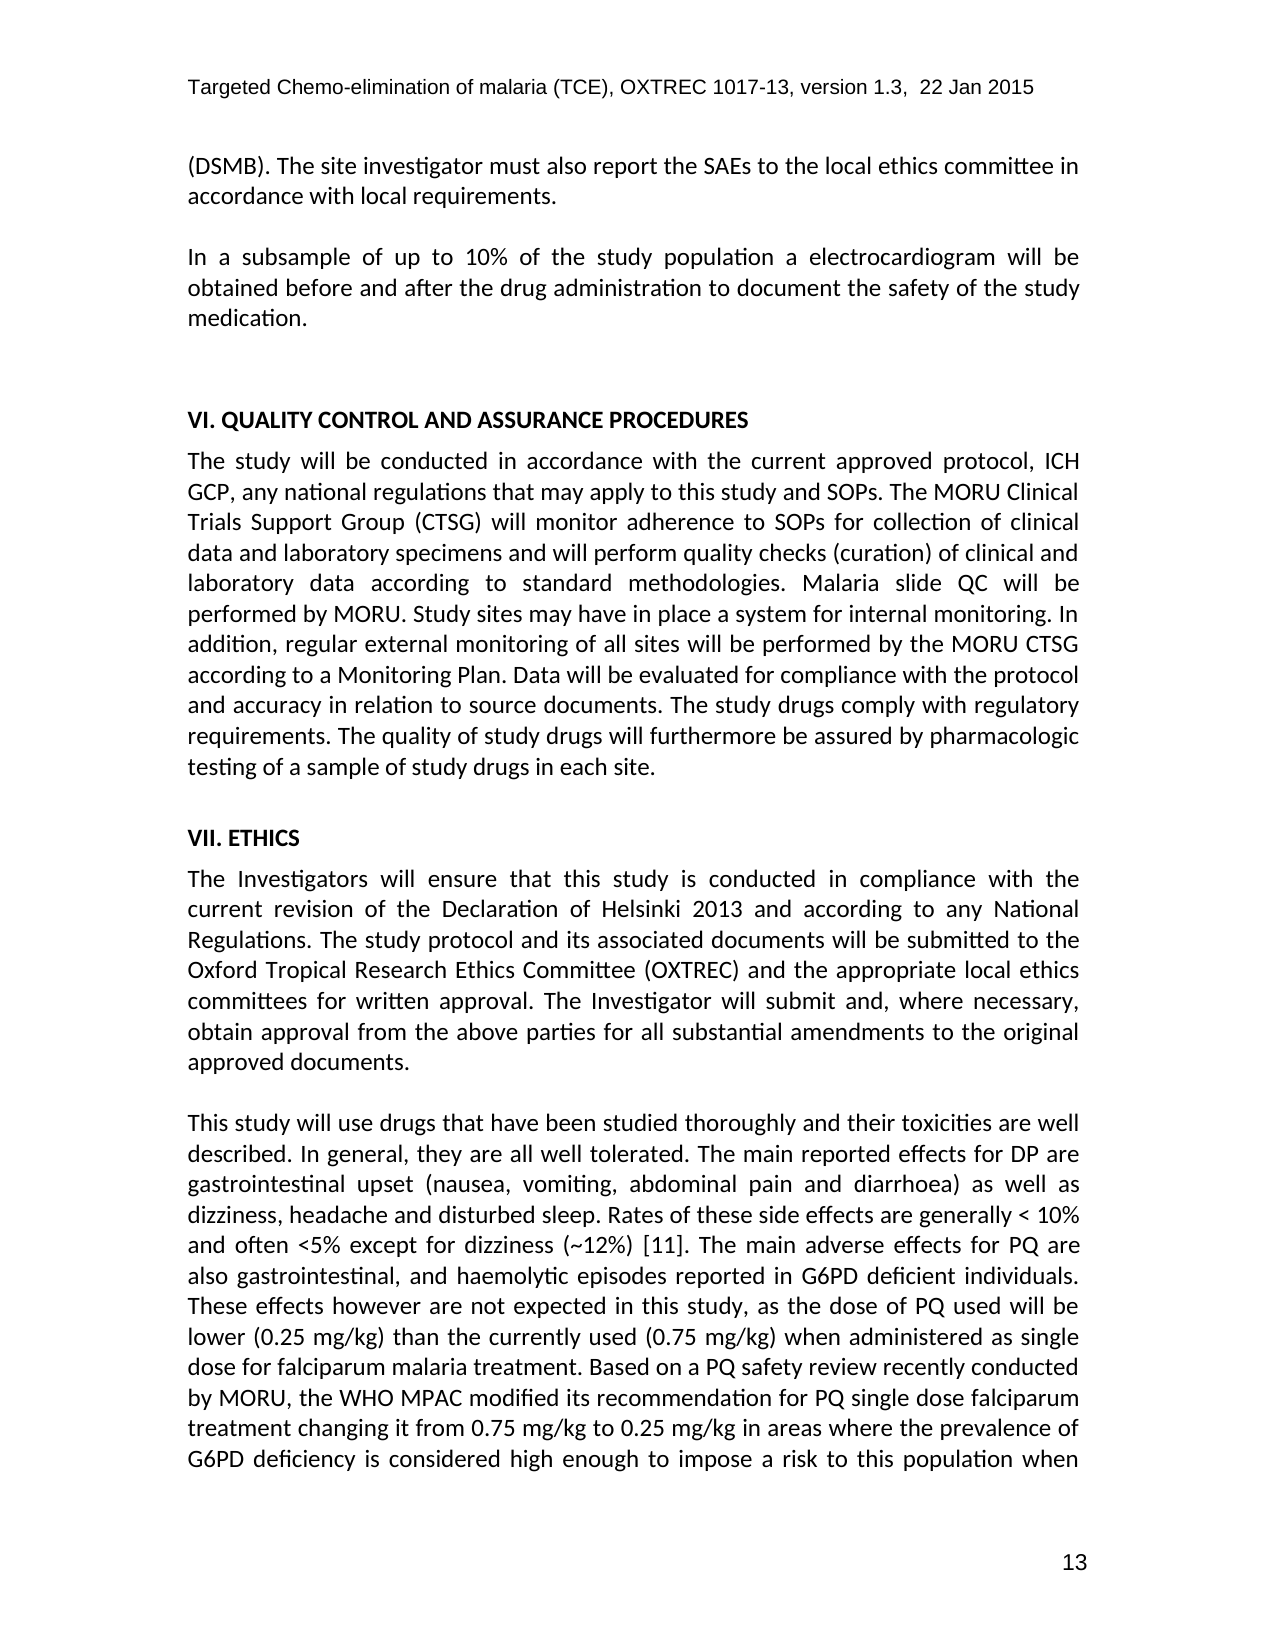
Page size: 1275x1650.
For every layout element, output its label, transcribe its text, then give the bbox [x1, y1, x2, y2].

text In a subsample of up to 10% of the study population a electrocardiogram will be obtained before and after the drug administration to document the safety of the study medication. [187, 242, 1081, 333]
subtitle VI. QUALITY CONTROL AND ASSURANCE PROCEDURES [187, 404, 1087, 435]
subtitle VII. ETHICS [187, 822, 1087, 853]
text The Investigators will ensure that this study is conducted in compliance with the current revision of the Declaration of Helsinki 2013 and according to any National Regulations. The study protocol and its associated documents will be submitted to the Oxford Tropical Research Ethics Committee (OXTREC) and the appropriate local ethics committees for written approval. The Investigator will submit and, where necessary, obtain approval from the above parties for all substantial amendments to the original approved documents. [187, 863, 1081, 1077]
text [187, 1107, 1081, 1473]
text The study will be conducted in accordance with the current approved protocol, ICH GCP, any national regulations that may apply to this study and SOPs. The MORU Clinical Trials Support Group (CTSG) will monitor adherence to SOPs for collection of clinical data and laboratory specimens and will perform quality checks (curation) of clinical and laboratory data according to standard methodologies. Malaria slide QC will be performed by MORU. Study sites may have in place a system for internal monitoring. In addition, regular external monitoring of all sites will be performed by the MORU CTSG according to a Monitoring Plan. Data will be evaluated for compliance with the protocol and accuracy in relation to source documents. The study drugs comply with regulatory requirements. The quality of study drugs will furthermore be assured by pharmacologic testing of a sample of study drugs in each site. [187, 446, 1081, 781]
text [187, 150, 1081, 211]
